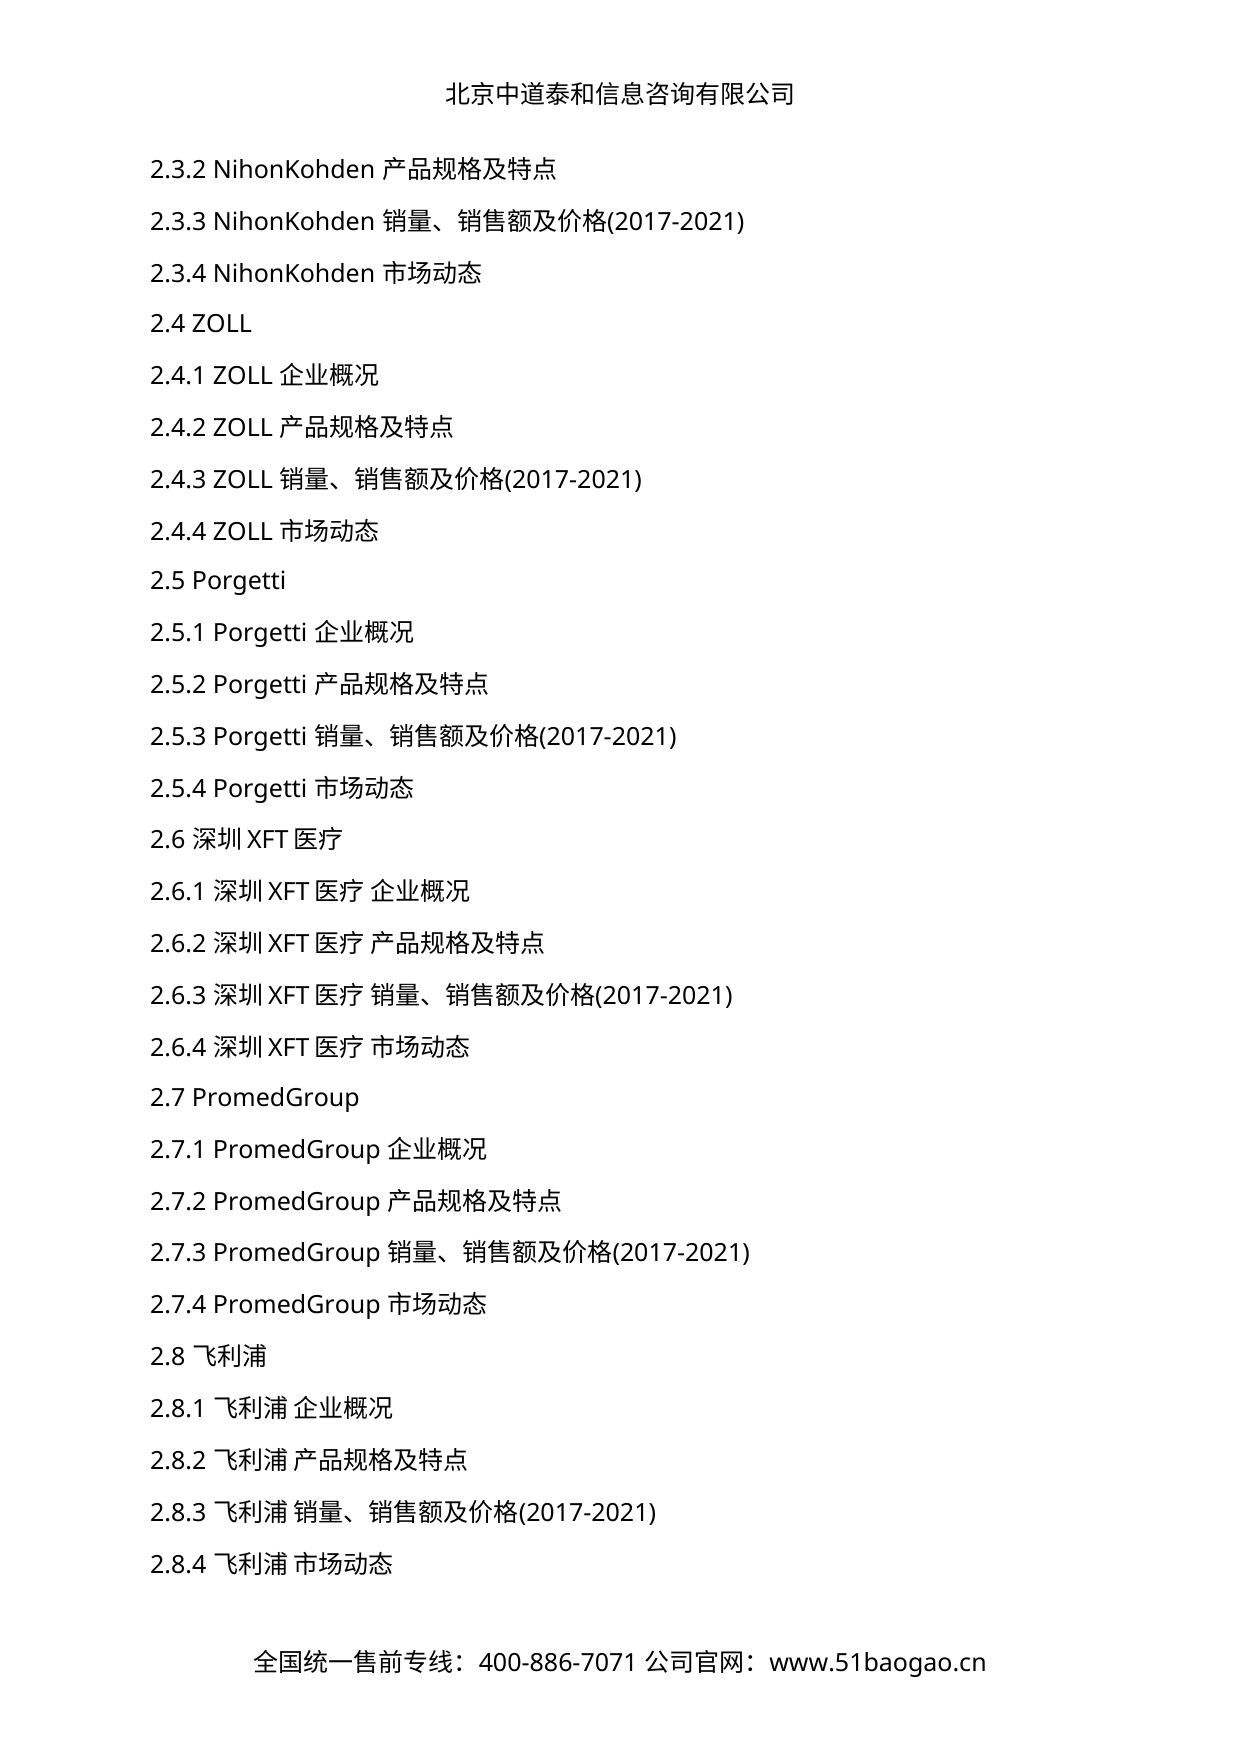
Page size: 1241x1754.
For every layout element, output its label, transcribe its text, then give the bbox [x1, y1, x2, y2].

text 2.7.4 PromedGroup 市场动态 [150, 1285, 1090, 1321]
text 2.7.1 PromedGroup 企业概况 [150, 1129, 1090, 1165]
text 2.8.3 飞利浦 销量、销售额及价格(2017-2021) [150, 1492, 1090, 1528]
text 2.8 飞利浦 [150, 1337, 1090, 1373]
text 2.6.2 深圳XFT医疗 产品规格及特点 [150, 924, 1090, 960]
text 2.4.3 ZOLL 销量、销售额及价格(2017-2021) [150, 459, 1090, 495]
text 2.7 PromedGroup [150, 1079, 1090, 1113]
text 2.6.4 深圳XFT医疗 市场动态 [150, 1027, 1090, 1064]
text 2.4 ZOLL [150, 306, 1090, 340]
text 2.5 Porgetti [150, 563, 1090, 597]
text 2.5.1 Porgetti 企业概况 [150, 612, 1090, 649]
text 2.8.4 飞利浦 市场动态 [150, 1544, 1090, 1580]
text 2.8.2 飞利浦 产品规格及特点 [150, 1440, 1090, 1477]
text 2.5.4 Porgetti 市场动态 [150, 768, 1090, 804]
text 2.5.3 Porgetti 销量、销售额及价格(2017-2021) [150, 716, 1090, 752]
text 2.4.4 ZOLL 市场动态 [150, 511, 1090, 547]
text 2.6 深圳XFT医疗 [150, 820, 1090, 856]
text 2.3.2 NihonKohden 产品规格及特点 [150, 150, 1090, 186]
text 2.4.1 ZOLL 企业概况 [150, 355, 1090, 392]
text 2.8.1 飞利浦 企业概况 [150, 1388, 1090, 1425]
text 2.7.2 PromedGroup 产品规格及特点 [150, 1181, 1090, 1217]
text 2.4.2 ZOLL 产品规格及特点 [150, 407, 1090, 443]
text 2.7.3 PromedGroup 销量、销售额及价格(2017-2021) [150, 1233, 1090, 1269]
text 2.6.3 深圳XFT医疗 销量、销售额及价格(2017-2021) [150, 976, 1090, 1012]
text 2.3.3 NihonKohden 销量、销售额及价格(2017-2021) [150, 202, 1090, 238]
text 2.5.2 Porgetti 产品规格及特点 [150, 664, 1090, 701]
text 2.6.1 深圳XFT医疗 企业概况 [150, 872, 1090, 908]
text 2.3.4 NihonKohden 市场动态 [150, 254, 1090, 290]
